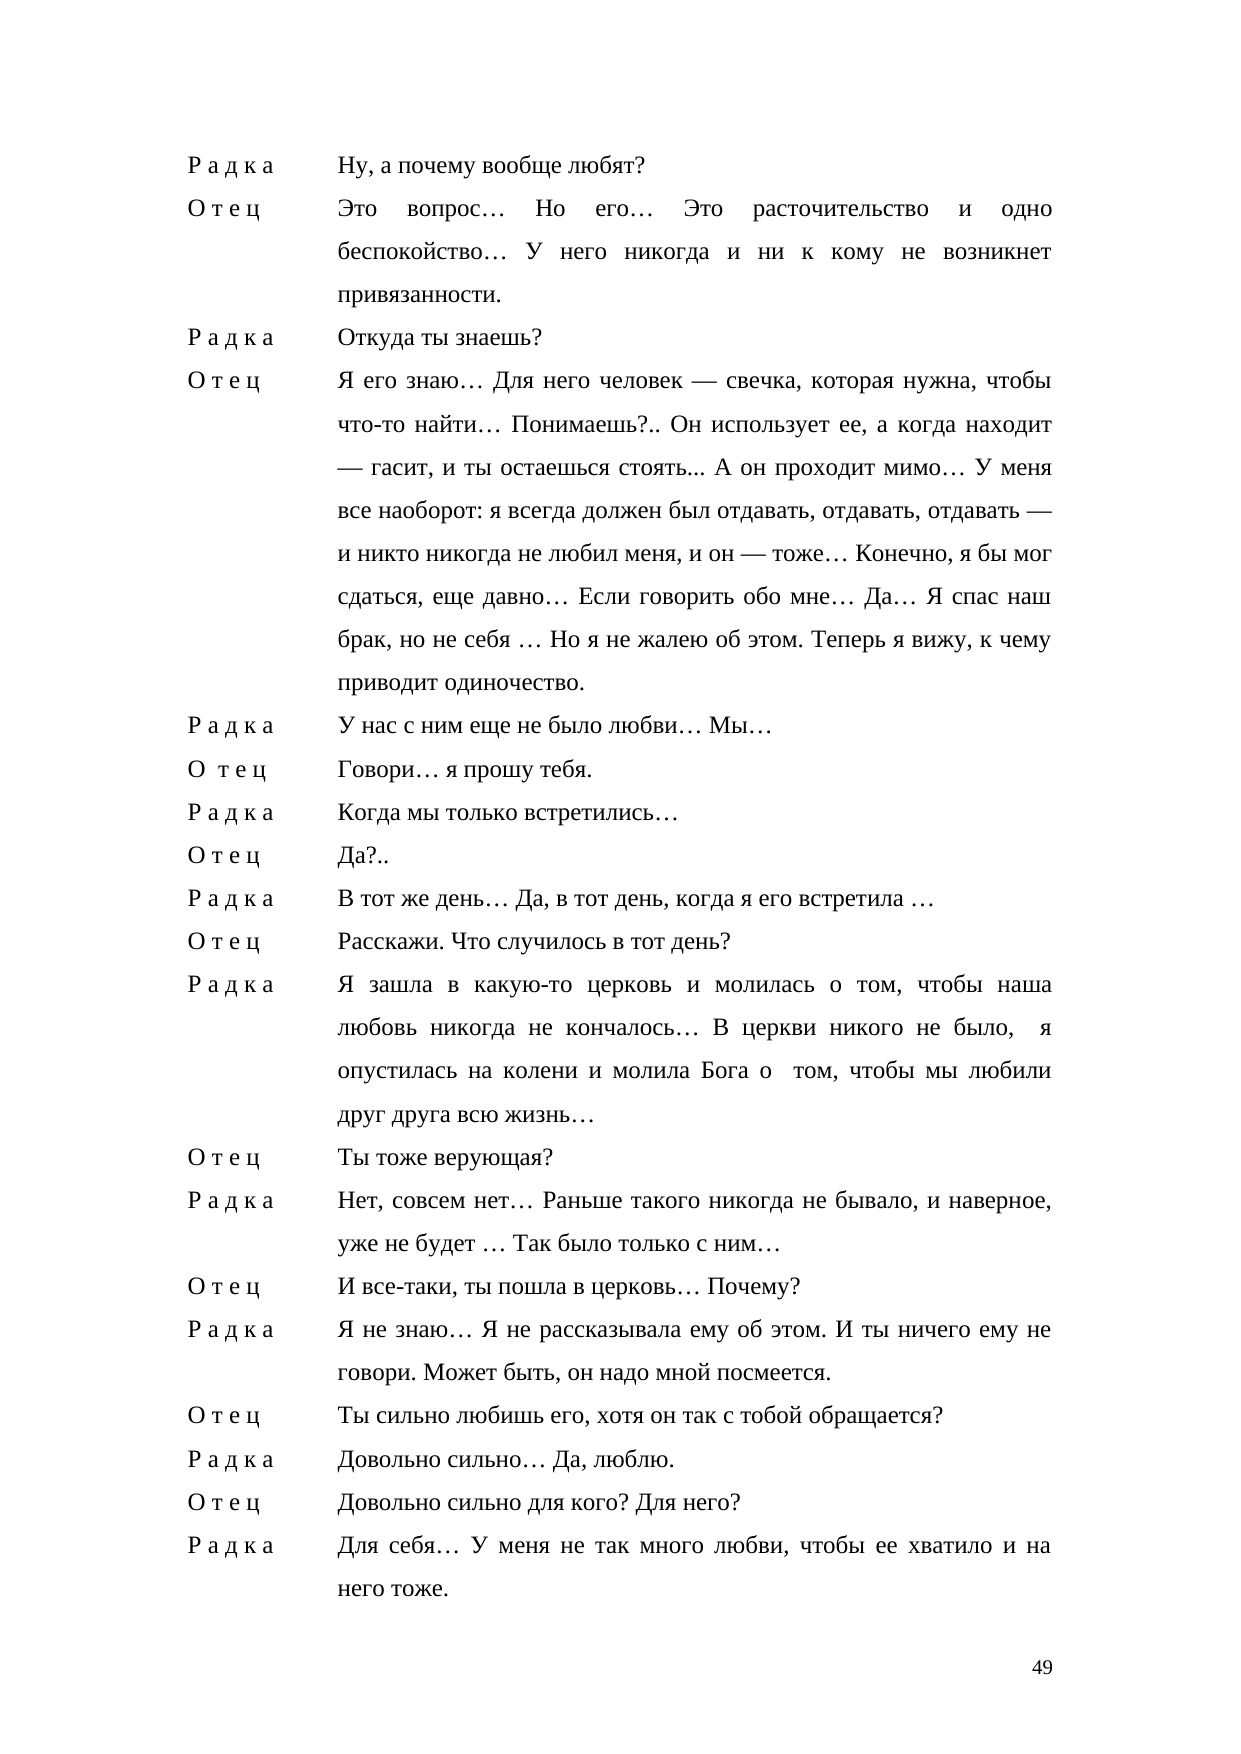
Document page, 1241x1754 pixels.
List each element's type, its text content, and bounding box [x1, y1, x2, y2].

text О т е ц Это вопрос… Но его… Это расточительство и одно беспокойство… У него никогда и ни к кому не возникнет привязанности. [187, 193, 1053, 308]
text Р а д к а Для себя… У меня не так много любви, чтобы ее хватило и на него тоже. [187, 1530, 1053, 1602]
text О т е ц Довольно сильно для кого? Для него? [187, 1487, 1053, 1516]
text О т е ц Да?.. [187, 840, 1053, 869]
text Р а д к а Ну, а почему вообще любят? [187, 150, 1053, 179]
text Р а д к а Откуда ты знаешь? [187, 322, 1053, 351]
text О т е ц Я его знаю… Для него человек — свечка, которая нужна, чтобы что-то найти… Понимаешь?.. Он использует ее, а когда находит — гасит, и ты остаешься стоять... А он проходит мимо… У меня все наоборот: я всегда должен был отдавать, отдавать, отдавать — и никто никогда не любил меня, и он — тоже… Конечно, я бы мог сдаться, еще давно… Если говорить обо мне… Да… Я спас наш брак, но не себя … Но я не жалею об этом. Теперь я вижу, к чему приводит одиночество. [187, 366, 1053, 696]
text О т е ц Ты тоже верующая? [187, 1142, 1053, 1171]
text Р а д к а В тот же день… Да, в тот день, когда я его встретила … [187, 883, 1053, 912]
text Р а д к а Нет, совсем нет… Раньше такого никогда не бывало, и наверное, уже не будет … Так было только с ним… [187, 1185, 1053, 1257]
text О т е ц Ты сильно любишь его, хотя он так с тобой обращается? [187, 1401, 1053, 1429]
text Р а д к а Когда мы только встретились… [187, 797, 1053, 826]
text Р а д к а Довольно сильно… Да, люблю. [187, 1444, 1053, 1472]
text Р а д к а Я зашла в какую-то церковь и молилась о том, чтобы наша любовь никогда не кончалось… В церкви никого не было, я опустилась на колени и молила Бога о том, чтобы мы любили друг друга всю жизнь… [187, 969, 1053, 1127]
text Р а д к а У нас с ним еще не было любви… Мы… [187, 711, 1053, 739]
text О т е ц И все-таки, ты пошла в церковь… Почему? [187, 1271, 1053, 1300]
text О т е ц Говори… я прошу тебя. [187, 754, 1053, 782]
text О т е ц Расскажи. Что случилось в тот день? [187, 926, 1053, 955]
text Р а д к а Я не знаю… Я не рассказывала ему об этом. И ты ничего ему не говори. Может быть, он надо мной посмеется. [187, 1314, 1053, 1386]
